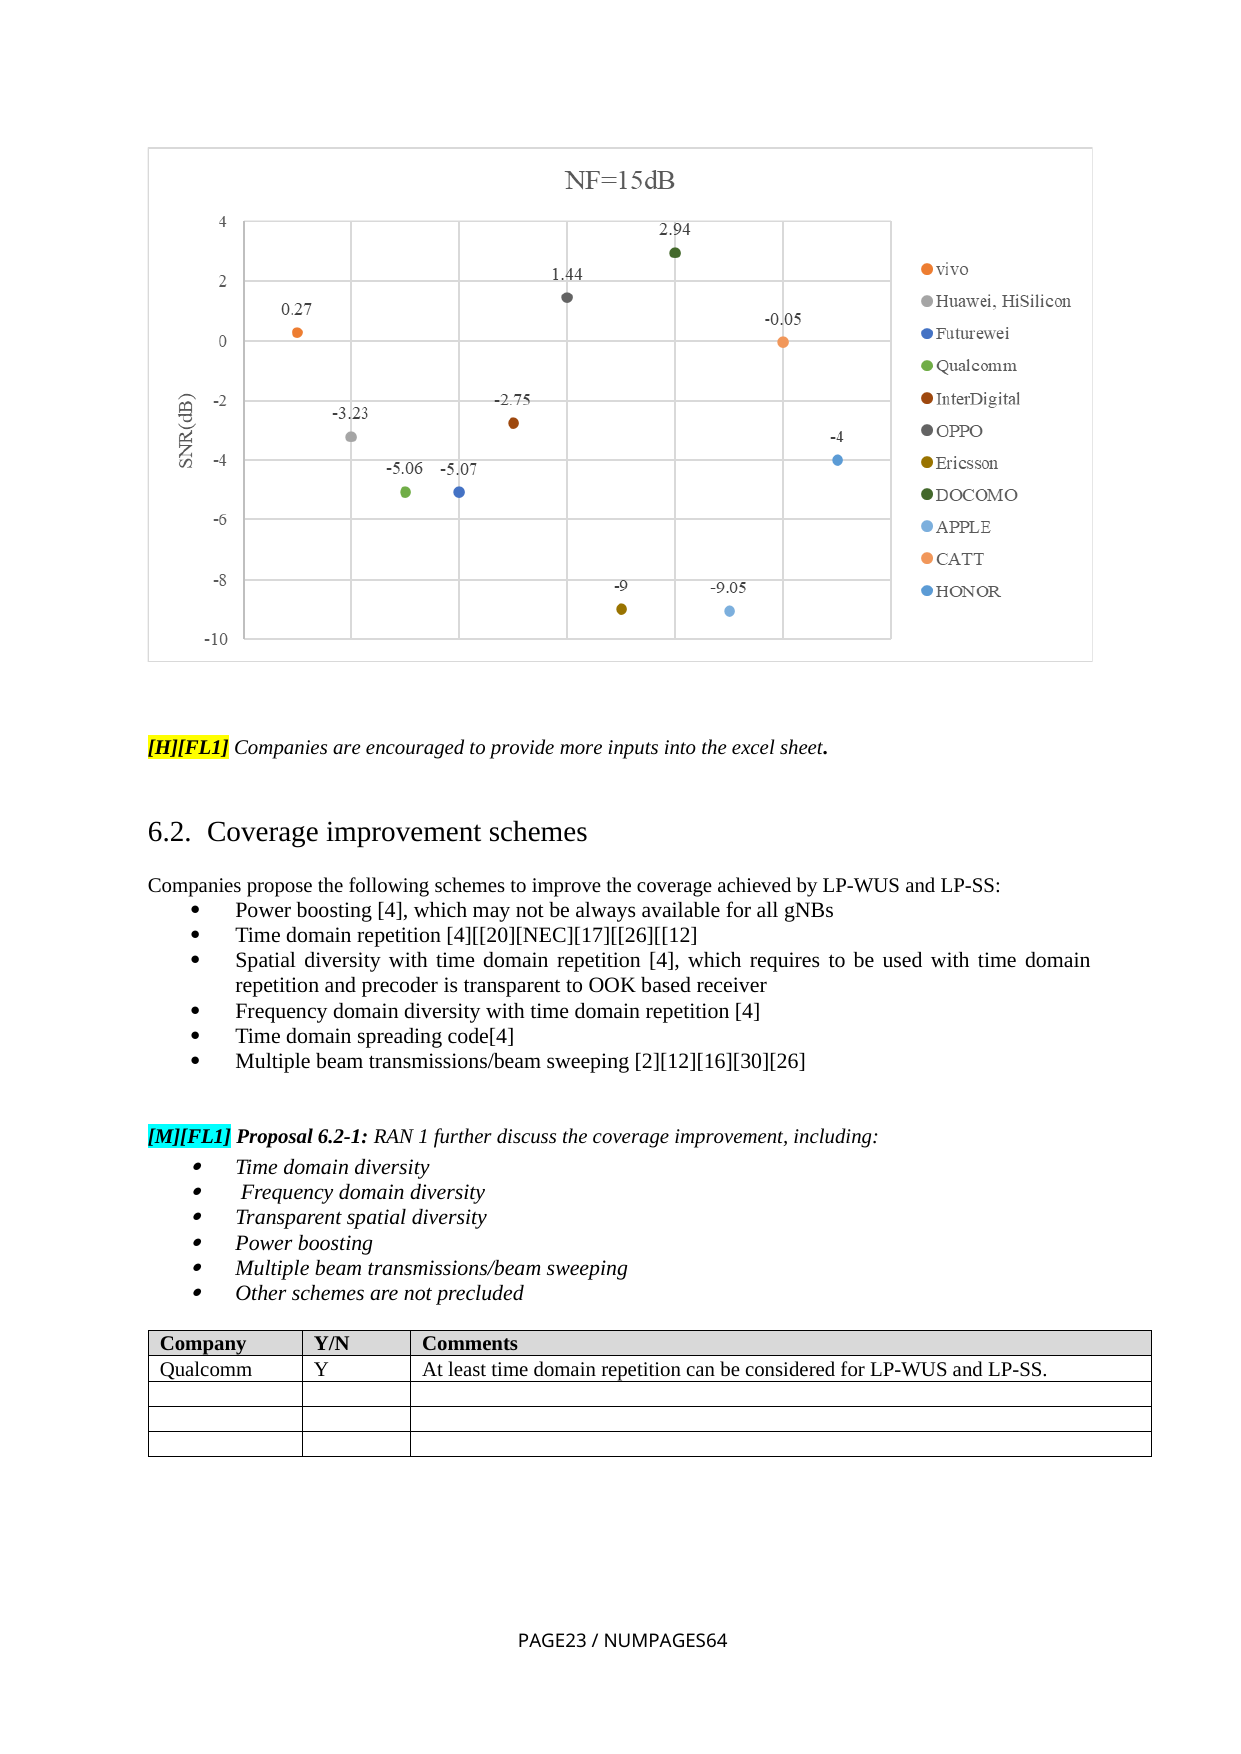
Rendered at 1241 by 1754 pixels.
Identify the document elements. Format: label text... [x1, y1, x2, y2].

table_cell [303, 1432, 410, 1456]
list Multiple beam transmissions/beam sweeping [2][12][16][30][26] [191, 1048, 1092, 1073]
list Spatial diversity with time domain repetition [4], which requires to be used with time domain repetition and precoder is transparent to OOK based receiver [191, 947, 1092, 998]
table_cell [149, 1382, 302, 1406]
list Power boosting [191, 1229, 1092, 1255]
list Other schemes are not precluded [191, 1280, 1092, 1305]
list Frequency domain diversity with time domain repetition [4] [191, 998, 1092, 1023]
table_cell Qualcomm [149, 1356, 302, 1381]
table_header Comments [411, 1331, 1151, 1355]
text [H][FL1] Companies are encouraged to provide more inputs into the excel sheet. [229, 735, 1092, 759]
table_cell At least time domain repetition can be considered for LP-WUS and LP-SS. [411, 1356, 1151, 1381]
table_cell [303, 1407, 410, 1431]
list Transparent spatial diversity [191, 1204, 1092, 1229]
table_cell [411, 1407, 1151, 1431]
table_header Company [149, 1331, 302, 1355]
table_header Y/N [303, 1331, 410, 1355]
text Companies propose the following schemes to improve the coverage achieved by LP-WUS and LP-SS: [148, 873, 1092, 897]
table_cell [303, 1382, 410, 1406]
table_cell [149, 1407, 302, 1431]
list Time domain repetition [4][[20][NEC][17][[26][[12] [191, 922, 1092, 947]
table_cell [411, 1382, 1151, 1406]
text [M][FL1] Proposal 6.2-1: RAN 1 further discuss the coverage improvement, including: [148, 1123, 1092, 1148]
list Power boosting [4], which may not be always available for all gNBs [191, 897, 1092, 922]
list Time domain spreading code[4] [191, 1023, 1092, 1048]
picture [147, 147, 1093, 662]
list Time domain diversity [191, 1154, 1092, 1179]
table_cell [149, 1432, 302, 1456]
list Frequency domain diversity [191, 1179, 1092, 1204]
list Multiple beam transmissions/beam sweeping [191, 1255, 1092, 1280]
table_cell Y [303, 1356, 410, 1381]
list Coverage improvement schemes [148, 814, 1092, 848]
table_cell [411, 1432, 1151, 1456]
